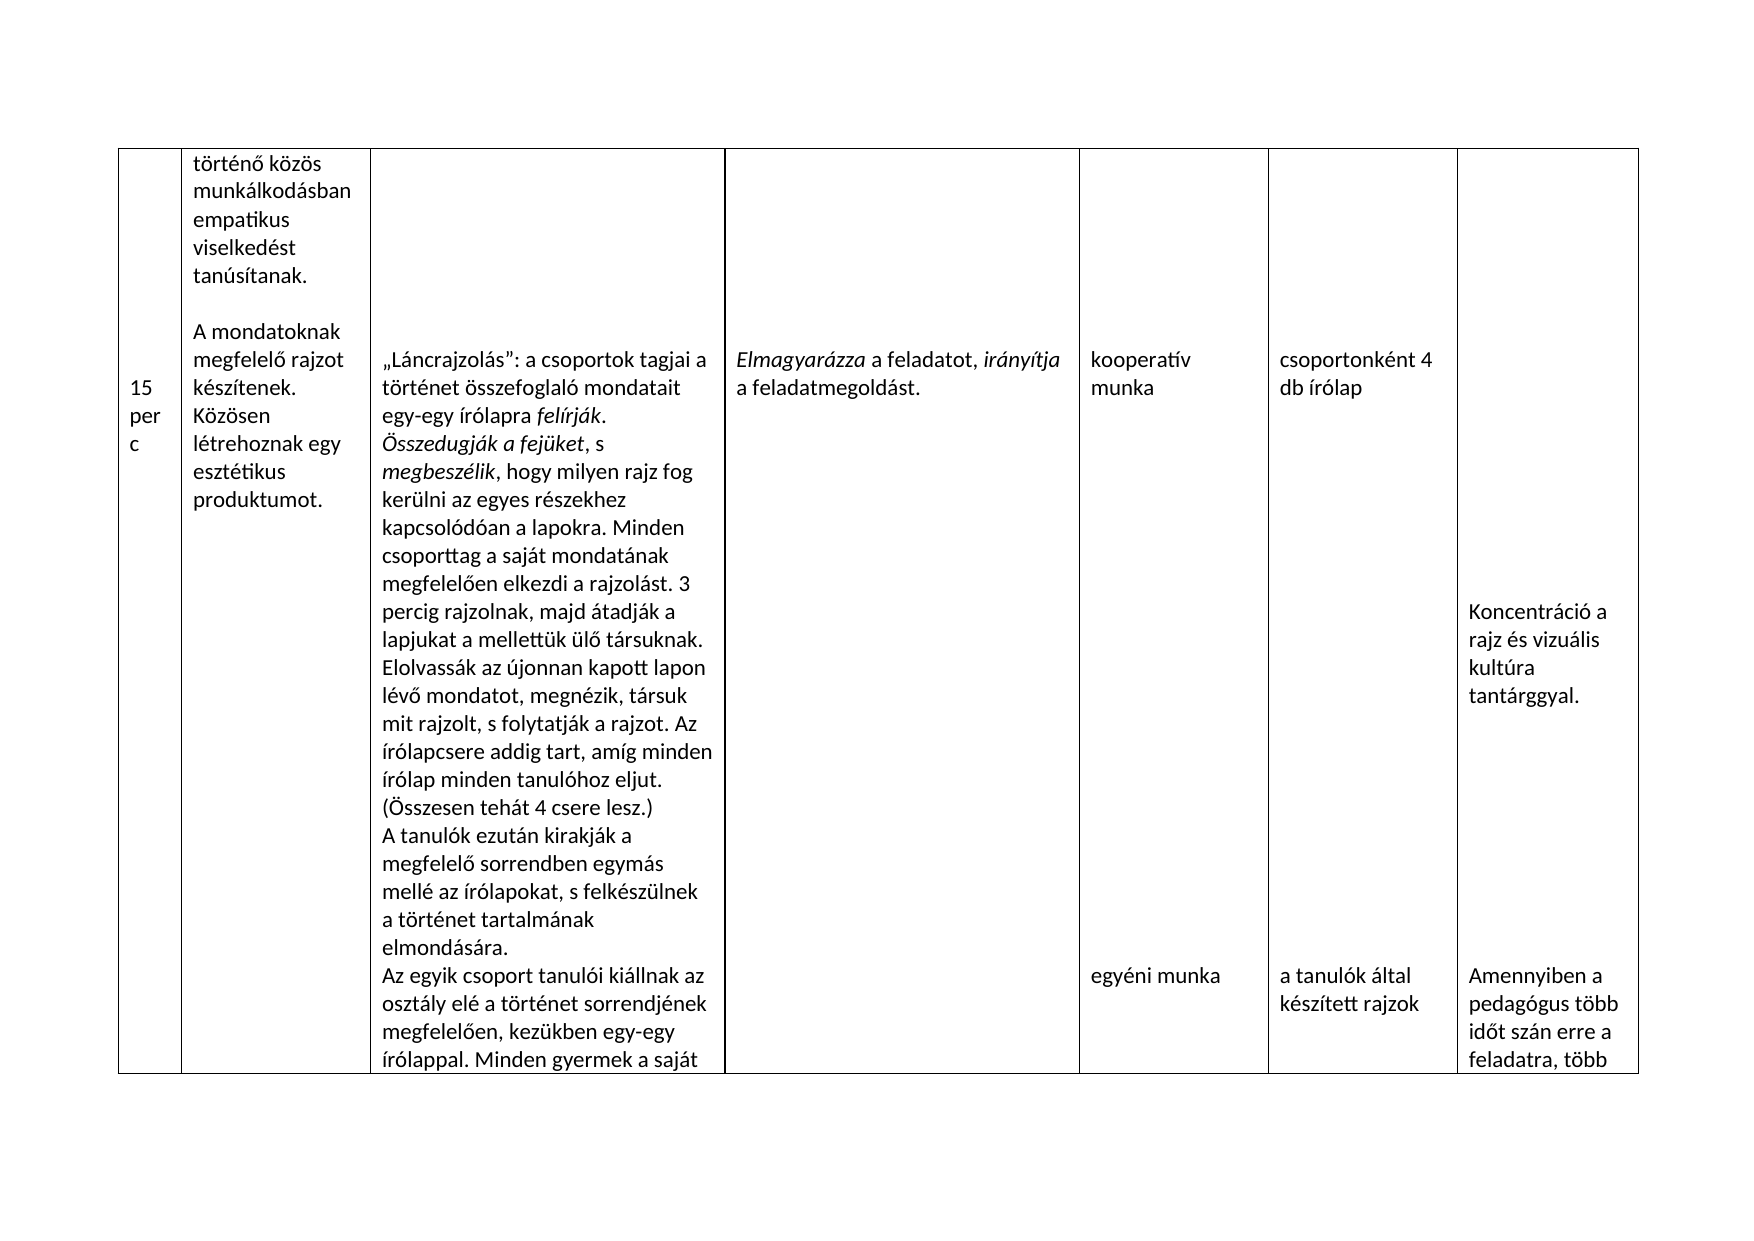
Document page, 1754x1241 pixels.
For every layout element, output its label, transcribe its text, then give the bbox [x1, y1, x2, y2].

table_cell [1269, 149, 1457, 1073]
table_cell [182, 149, 370, 1073]
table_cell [371, 149, 724, 1073]
table_cell 5 perc 15 perc [119, 149, 181, 1073]
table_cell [726, 149, 1079, 1073]
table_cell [1080, 149, 1268, 1073]
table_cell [1458, 149, 1638, 1073]
